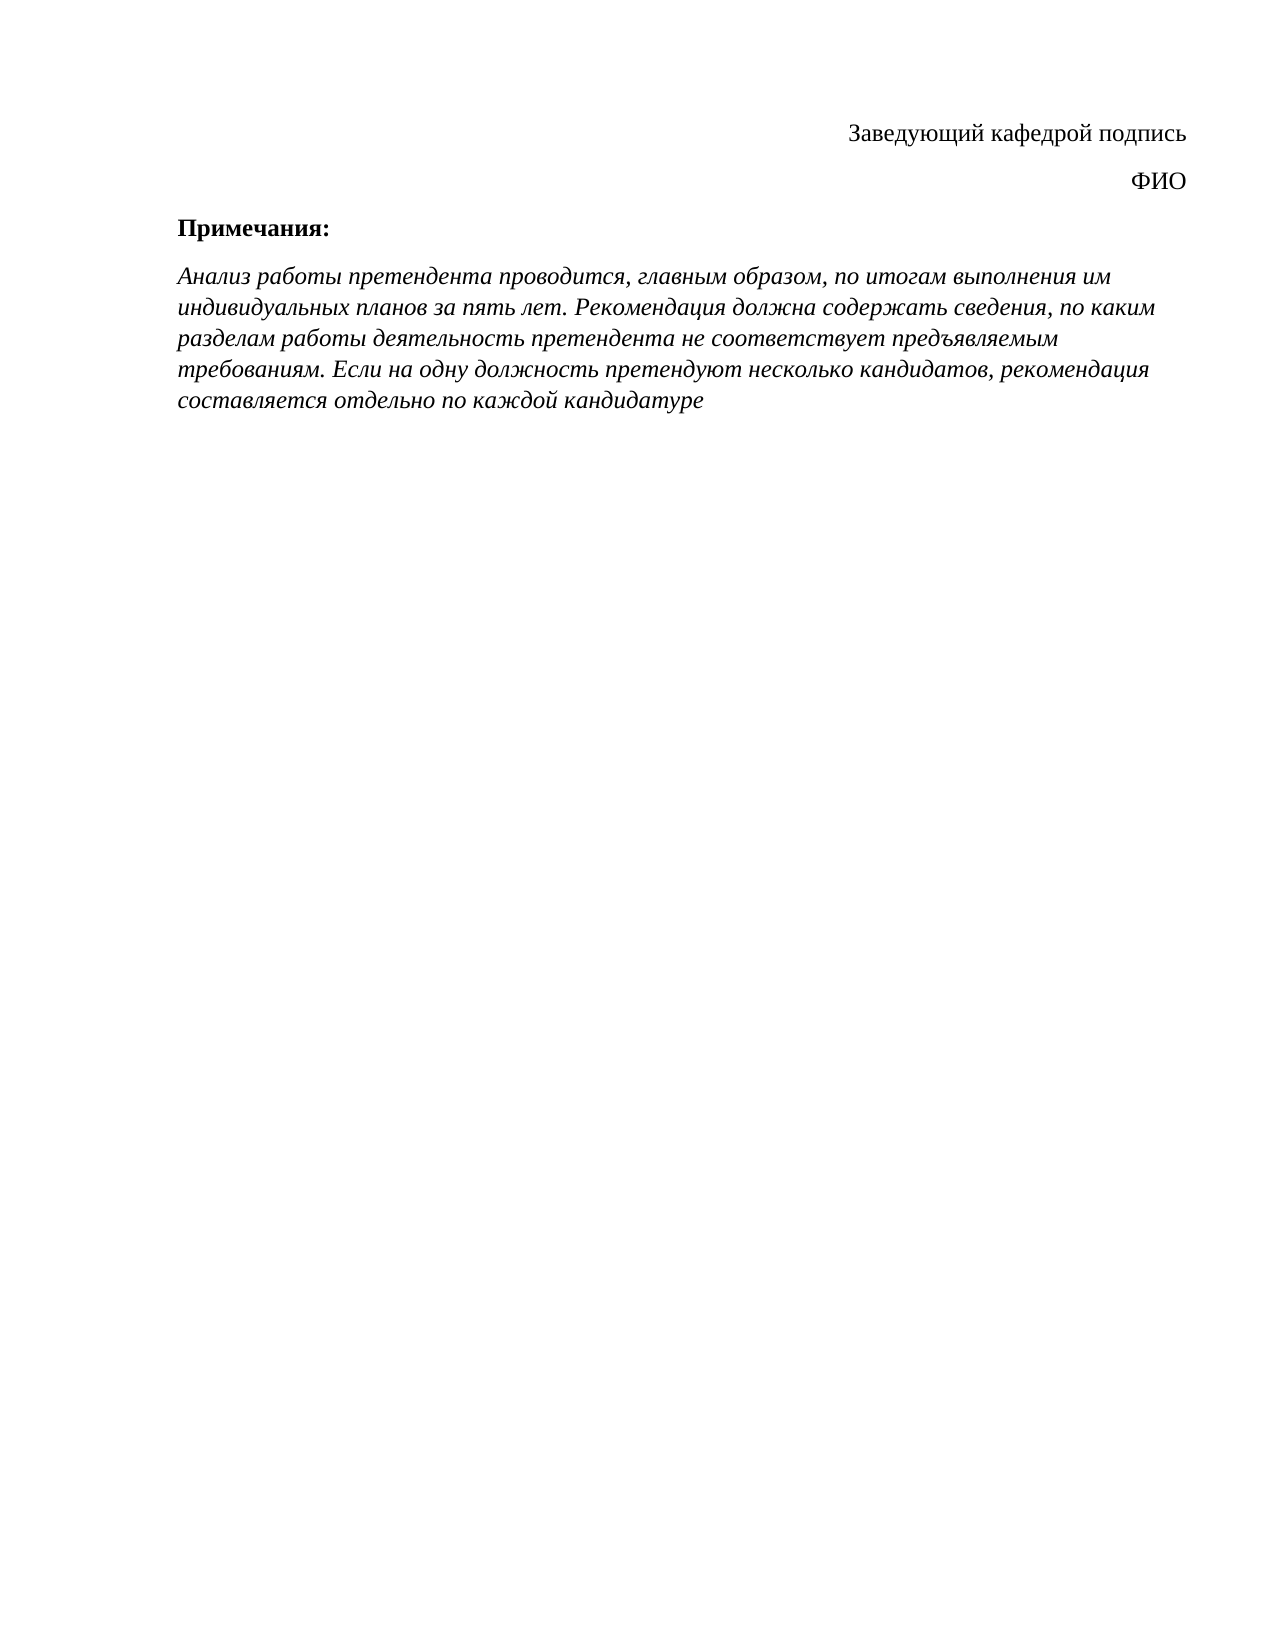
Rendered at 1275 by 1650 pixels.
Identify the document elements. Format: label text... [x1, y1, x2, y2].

text Заведующий кафедрой подпись [177, 118, 1186, 147]
text Анализ работы претендента проводится, главным образом, по итогам выполнения им индивидуальных планов за пять лет. Рекомендация должна содержать сведения, по каким разделам работы деятельность претендента не соответствует предъявляемым требованиям. Если на одну должность претендуют несколько кандидатов, рекомендация составляется отдельно по каждой кандидатуре [177, 261, 1186, 414]
text Примечания: [177, 213, 1186, 242]
text ФИО [177, 166, 1186, 194]
